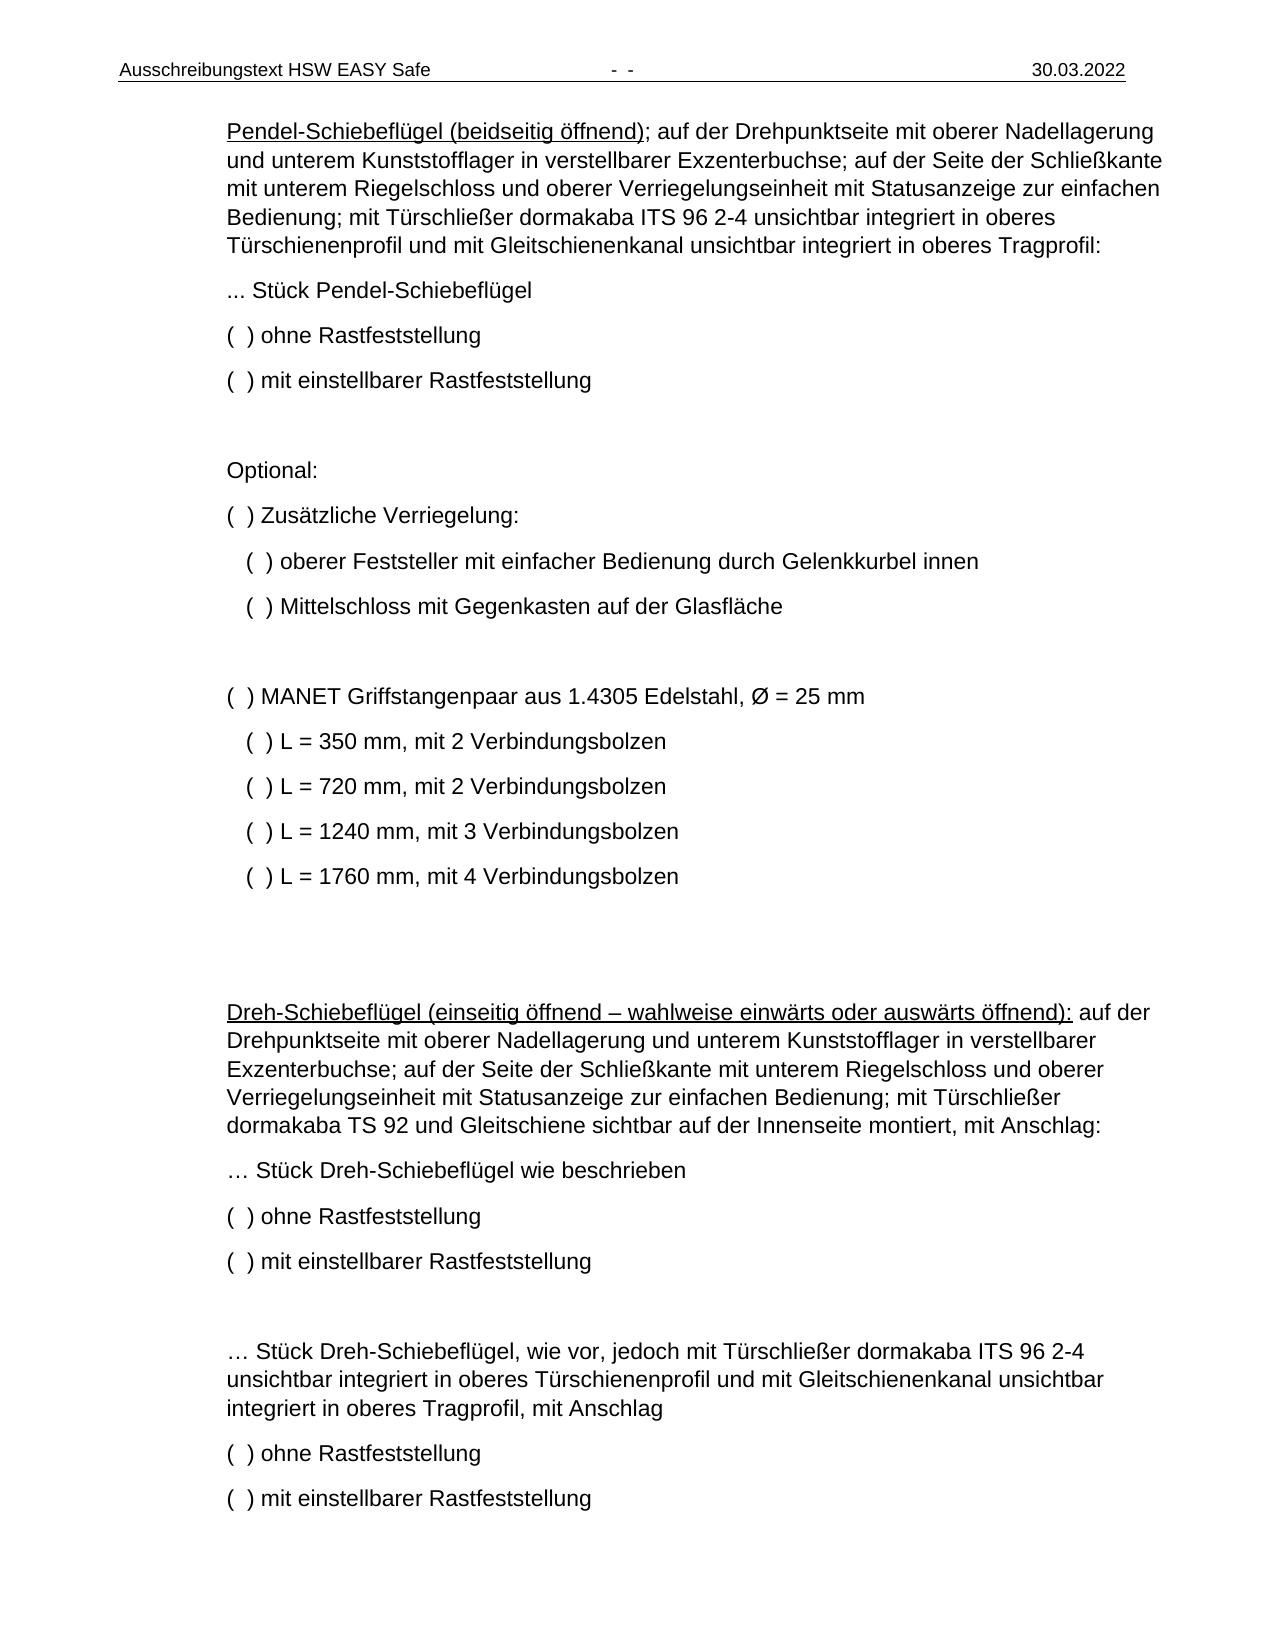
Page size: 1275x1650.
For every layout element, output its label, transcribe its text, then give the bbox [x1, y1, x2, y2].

text ( ) mit einstellbarer Rastfeststellung [226, 367, 1181, 393]
text ( ) ohne Rastfeststellung [226, 322, 1181, 348]
text ( ) ohne Rastfeststellung [226, 1203, 1181, 1229]
text ( ) Mittelschloss mit Gegenkasten auf der Glasfläche [226, 593, 1181, 619]
text ( ) mit einstellbarer Rastfeststellung [226, 1485, 1181, 1511]
text ( ) L = 1760 mm, mit 4 Verbindungsbolzen [226, 863, 1181, 890]
text ( ) L = 350 mm, mit 2 Verbindungsbolzen [226, 728, 1181, 754]
text ... Stück Pendel-Schiebeflügel [226, 277, 1181, 303]
text ( ) mit einstellbarer Rastfeststellung [226, 1248, 1181, 1274]
text Optional: [226, 457, 1181, 484]
text ( ) MANET Griffstangenpaar aus 1.4305 Edelstahl, Ø = 25 mm [226, 683, 1181, 709]
text … Stück Dreh-Schiebeflügel wie beschrieben [226, 1157, 1181, 1184]
text Dreh-Schiebeflügel (einseitig öffnend – wahlweise einwärts oder auswärts öffnend): auf der Drehpunktseite mit oberer Nadellagerung und unterem Kunststofflager in verstellbarer Exzenterbuchse; auf der Seite der Schließkante mit unterem Riegelschloss und oberer Verriegelungseinheit mit Statusanzeige zur einfachen Bedienung; mit Türschließer dormakaba TS 92 und Gleitschiene sichtbar auf der Innenseite montiert, mit Anschlag: [226, 999, 1181, 1139]
text ( ) ohne Rastfeststellung [226, 1440, 1181, 1466]
text ( ) L = 720 mm, mit 2 Verbindungsbolzen [226, 773, 1181, 799]
text ( ) L = 1240 mm, mit 3 Verbindungsbolzen [226, 818, 1181, 844]
text ( ) oberer Feststeller mit einfacher Bedienung durch Gelenkkurbel innen [226, 548, 1181, 574]
text … Stück Dreh-Schiebeflügel, wie vor, jedoch mit Türschließer dormakaba ITS 96 2-4 unsichtbar integriert in oberes Türschienenprofil und mit Gleitschienenkanal unsichtbar integriert in oberes Tragprofil, mit Anschlag [226, 1338, 1181, 1421]
text Pendel-Schiebeflügel (beidseitig öffnend); auf der Drehpunktseite mit oberer Nadellagerung und unterem Kunststofflager in verstellbarer Exzenterbuchse; auf der Seite der Schließkante mit unterem Riegelschloss und oberer Verriegelungseinheit mit Statusanzeige zur einfachen Bedienung; mit Türschließer dormakaba ITS 96 2-4 unsichtbar integriert in oberes Türschienenprofil und mit Gleitschienenkanal unsichtbar integriert in oberes Tragprofil: [226, 118, 1181, 258]
text ( ) Zusätzliche Verriegelung: [226, 502, 1181, 529]
